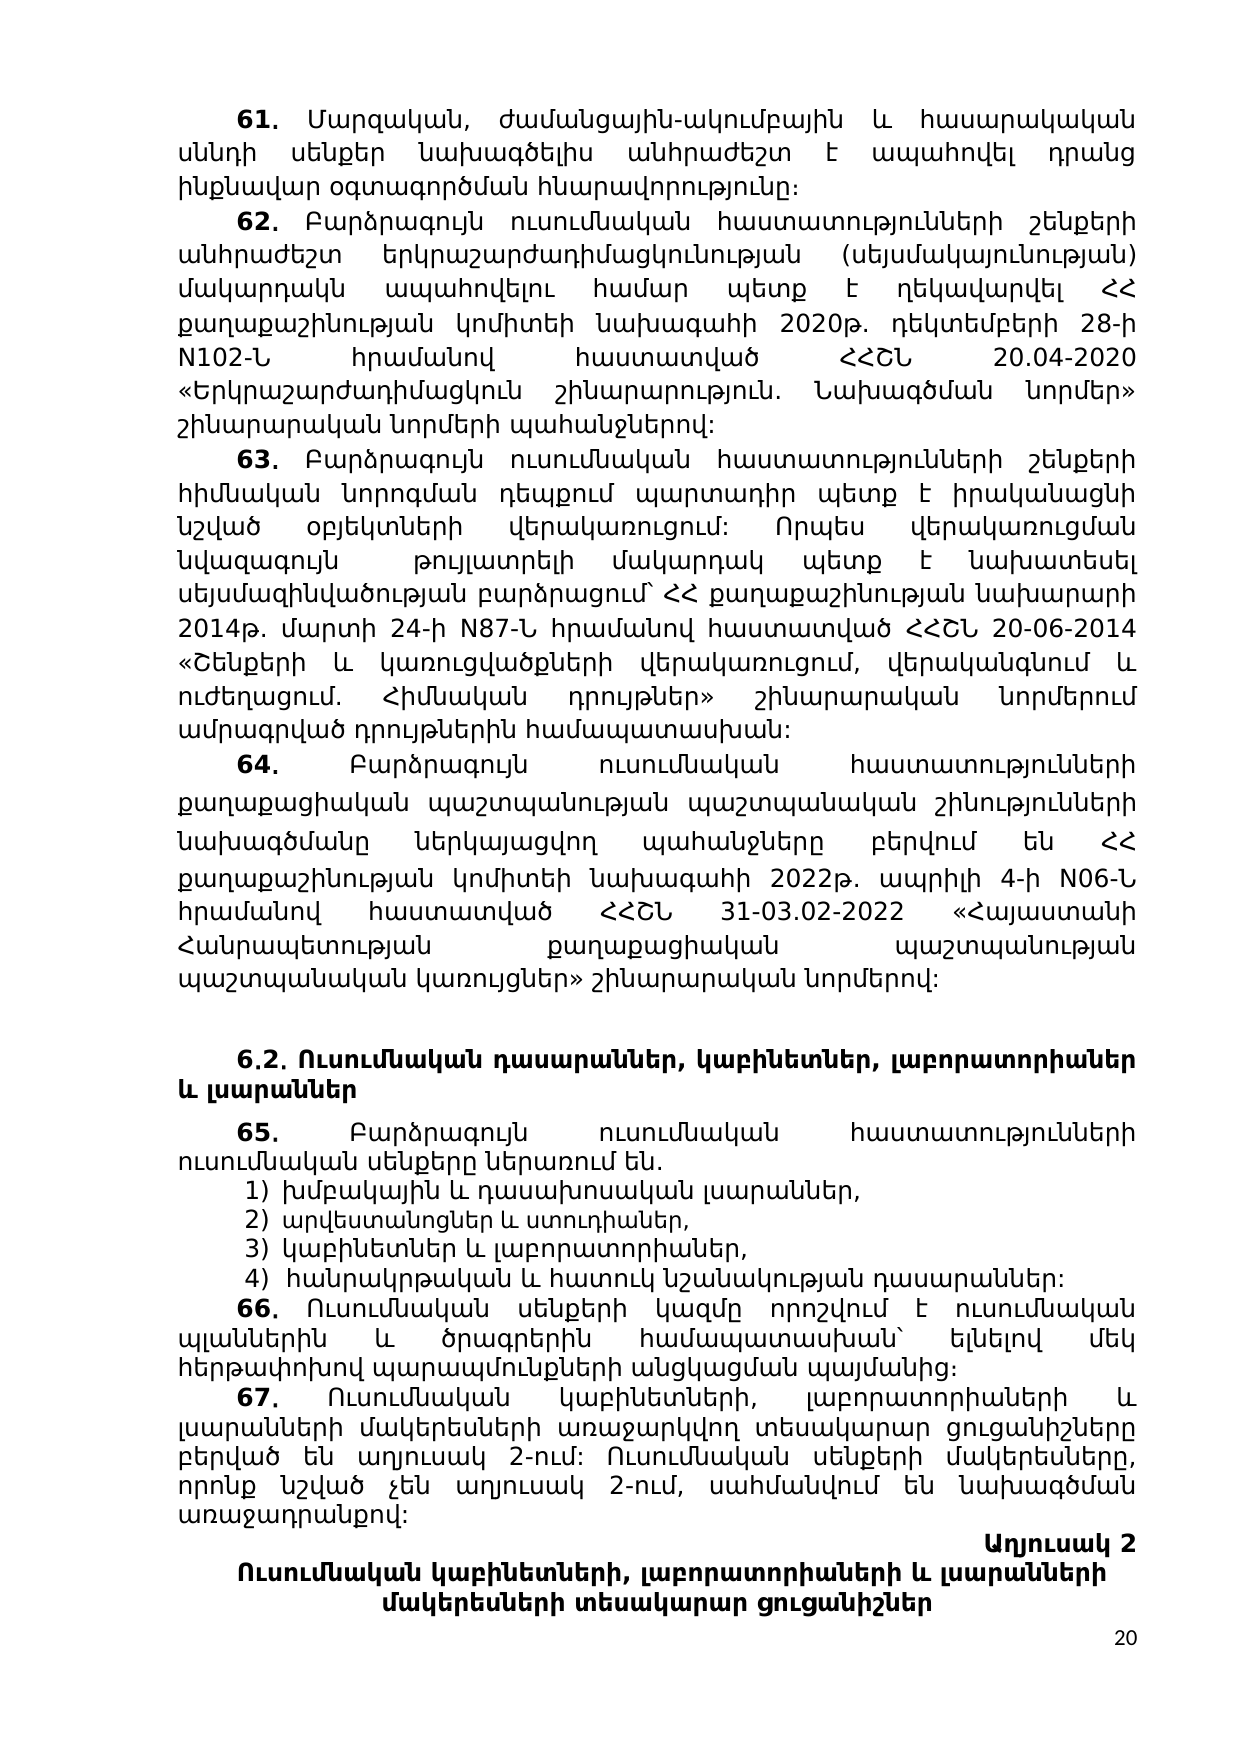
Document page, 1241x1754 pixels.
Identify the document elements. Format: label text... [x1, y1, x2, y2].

text 61․ Մարզական, ժամանցային-ակումբային և հասարակական սննդի սենքեր նախագծելիս անհրաժեշտ է ապահովել դրանց ինքնավար օգտագործման հնարավորությունը։ [177, 103, 1137, 201]
text 64․ Բարձրագույն ուսումնական հաստատությունների քաղաքացիական պաշտպանության պաշտպանական շինությունների նախագծմանը ներկայացվող պահանջները բերվում են ՀՀ քաղաքաշինության կոմիտեի նախագահի 2022թ․ ապրիլի 4-ի N06-Ն հրամանով հաստատված ՀՀՇՆ 31-03.02-2022 «Հայաստանի Հանրապետության քաղաքացիական պաշտպանության պաշտպանական կառույցներ» շինարարական նորմերով: [177, 749, 1137, 994]
text Աղյուսակ 2 [177, 1529, 1137, 1559]
text 4) հանրակրթական և հատուկ նշանակության դասարաններ: [177, 1264, 1137, 1293]
text 63․ Բարձրագույն ուսումնական հաստատությունների շենքերի հիմնական նորոգման դեպքում պարտադիր պետք է իրականացնի նշված օբյեկտների վերակառուցում: Որպես վերակառուցման նվազագույն թույլատրելի մակարդակ պետք է նախատեսել սեյսմազինվածության բարձրացում՝ ՀՀ քաղաքաշինության նախարարի 2014թ․ մարտի 24-ի N87-Ն հրամանով հաստատված ՀՀՇՆ 20-06-2014 «Շենքերի և կառուցվածքների վերակառուցում, վերականգնում և ուժեղացում. Հիմնական դրույթներ» շինարարական նորմերում ամրագրված դրույթներին համապատասխան: [177, 444, 1137, 479]
text 62․ Բարձրագույն ուսումնական հաստատությունների շենքերի անհրաժեշտ երկրաշարժադիմացկունության (սեյսմակայունության) մակարդակն ապահովելու համար պետք է ղեկավարվել ՀՀ քաղաքաշինության կոմիտեի նախագահի 2020թ․ դեկտեմբերի 28-ի N102-Ն հրամանով հաստատված ՀՀՇՆ 20.04-2020 «Երկրաշարժադիմացկուն շինարարություն. Նախագծման նորմեր» շինարարական նորմերի պահանջներով: [177, 206, 1137, 439]
text 63․ Բարձրագույն ուսումնական հաստատությունների շենքերի հիմնական նորոգման դեպքում պարտադիր պետք է իրականացնի նշված օբյեկտների վերակառուցում: Որպես վերակառուցման նվազագույն թույլատրելի մակարդակ պետք է նախատեսել սեյսմազինվածության բարձրացում՝ ՀՀ քաղաքաշինության նախարարի 2014թ․ մարտի 24-ի N87-Ն հրամանով հաստատված ՀՀՇՆ 20-06-2014 «Շենքերի և կառուցվածքների վերակառուցում, վերականգնում և ուժեղացում. Հիմնական դրույթներ» շինարարական նորմերում ամրագրված դրույթներին համապատասխան: [177, 711, 1137, 744]
text 65․ Բարձրագույն ուսումնական հաստատությունների ուսումնական սենքերը ներառում են. [177, 1116, 1137, 1176]
list խմբակային և դասախոսական լսարաններ, [244, 1176, 1137, 1206]
list արվեստանոցներ և ստուդիաներ, [244, 1206, 1137, 1235]
text 63․ Բարձրագույն ուսումնական հաստատությունների շենքերի հիմնական նորոգման դեպքում պարտադիր պետք է իրականացնի նշված օբյեկտների վերակառուցում: Որպես վերակառուցման նվազագույն թույլատրելի մակարդակ պետք է նախատեսել սեյսմազինվածության բարձրացում՝ ՀՀ քաղաքաշինության նախարարի 2014թ․ մարտի 24-ի N87-Ն հրամանով հաստատված ՀՀՇՆ 20-06-2014 «Շենքերի և կառուցվածքների վերակառուցում, վերականգնում և ուժեղացում. Հիմնական դրույթներ» շինարարական նորմերում ամրագրված դրույթներին համապատասխան: [177, 508, 1137, 615]
list կաբինետներ և լաբորատորիաներ, [244, 1235, 1137, 1264]
text 67․ Ուսումնական կաբինետների, լաբորատորիաների և լսարանների մակերեսների առաջարկվող տեսակարար ցուցանիշները բերված են աղյուսակ 2-ում: Ուսումնական սենքերի մակերեսները, որոնք նշված չեն աղյուսակ 2-ում, սահմանվում են նախագծման առաջադրանքով: [177, 1382, 1137, 1529]
text 66․ Ուսումնական սենքերի կազմը որոշվում է ուսումնական պլաններին և ծրագրերին համապատասխան՝ ելնելով մեկ հերթափոխով պարապմունքների անցկացման պայմանից։ [177, 1293, 1137, 1382]
text 6․2․ Ուսումնական դասարաններ, կաբինետներ, լաբորատորիաներ և լսարաններ [177, 1044, 1137, 1104]
text Ուսումնական կաբինետների, լաբորատորիաների և լսարանների մակերեսների տեսակարար ցուցանիշներ [177, 1559, 1137, 1617]
